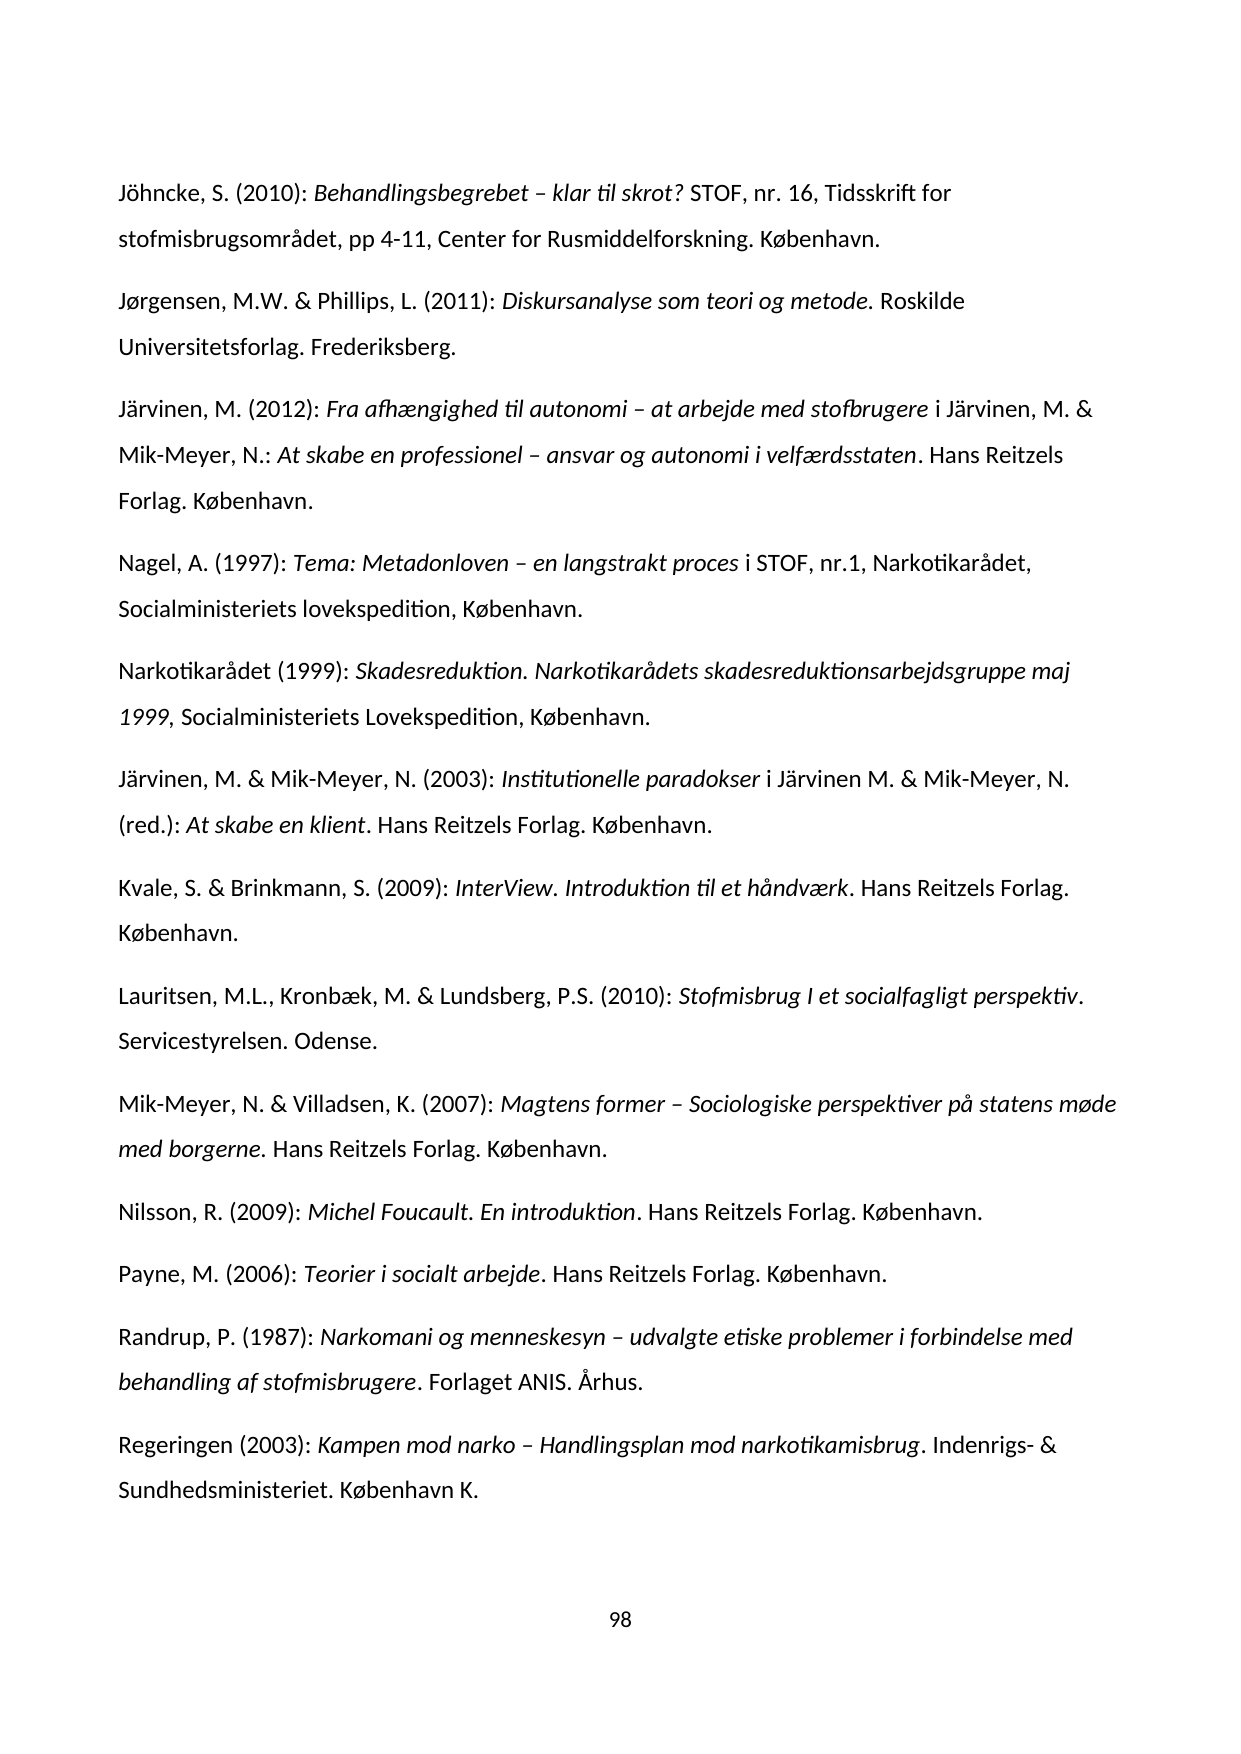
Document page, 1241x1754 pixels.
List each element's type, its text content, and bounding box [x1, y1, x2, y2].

text Jørgensen, M.W. & Phillips, L. (2011): Diskursanalyse som teori og metode. Roskilde Universitetsforlag. Frederiksberg. [118, 285, 1122, 362]
text Lauritsen, M.L., Kronbæk, M. & Lundsberg, P.S. (2010): Stofmisbrug I et socialfagligt perspektiv. Servicestyrelsen. Odense. [118, 980, 1122, 1056]
text Payne, M. (2006): Teorier i socialt arbejde. Hans Reitzels Forlag. København. [118, 1258, 1122, 1289]
text Mik-Meyer, N. & Villadsen, K. (2007): Magtens former – Sociologiske perspektiver på statens møde med borgerne. Hans Reitzels Forlag. København. [118, 1088, 1122, 1164]
text Regeringen (2003): Kampen mod narko – Handlingsplan mod narkotikamisbrug. Indenrigs- & Sundhedsministeriet. København K. [118, 1429, 1122, 1505]
text Järvinen, M. & Mik-Meyer, N. (2003): Institutionelle paradokser i Järvinen M. & Mik-Meyer, N. (red.): At skabe en klient. Hans Reitzels Forlag. København. [118, 763, 1122, 840]
text Randrup, P. (1987): Narkomani og menneskesyn – udvalgte etiske problemer i forbindelse med behandling af stofmisbrugere. Forlaget ANIS. Århus. [118, 1321, 1122, 1397]
text Jöhncke, S. (2010): Behandlingsbegrebet – klar til skrot? STOF, nr. 16, Tidsskrift for stofmisbrugsområdet, pp 4-11, Center for Rusmiddelforskning. København. [118, 177, 1122, 253]
text Narkotikarådet (1999): Skadesreduktion. Narkotikarådets skadesreduktionsarbejdsgruppe maj 1999, Socialministeriets Lovekspedition, København. [118, 655, 1122, 732]
text Nagel, A. (1997): Tema: Metadonloven – en langstrakt proces i STOF, nr.1, Narkotikarådet, Socialministeriets lovekspedition, København. [118, 547, 1122, 623]
text Kvale, S. & Brinkmann, S. (2009): InterView. Introduktion til et håndværk. Hans Reitzels Forlag. København. [118, 872, 1122, 948]
text Järvinen, M. (2012): Fra afhængighed til autonomi – at arbejde med stofbrugere i Järvinen, M. & Mik-Meyer, N.: At skabe en professionel – ansvar og autonomi i velfærdsstaten. Hans Reitzels Forlag. København. [118, 393, 1122, 515]
text Nilsson, R. (2009): Michel Foucault. En introduktion. Hans Reitzels Forlag. København. [118, 1196, 1122, 1227]
